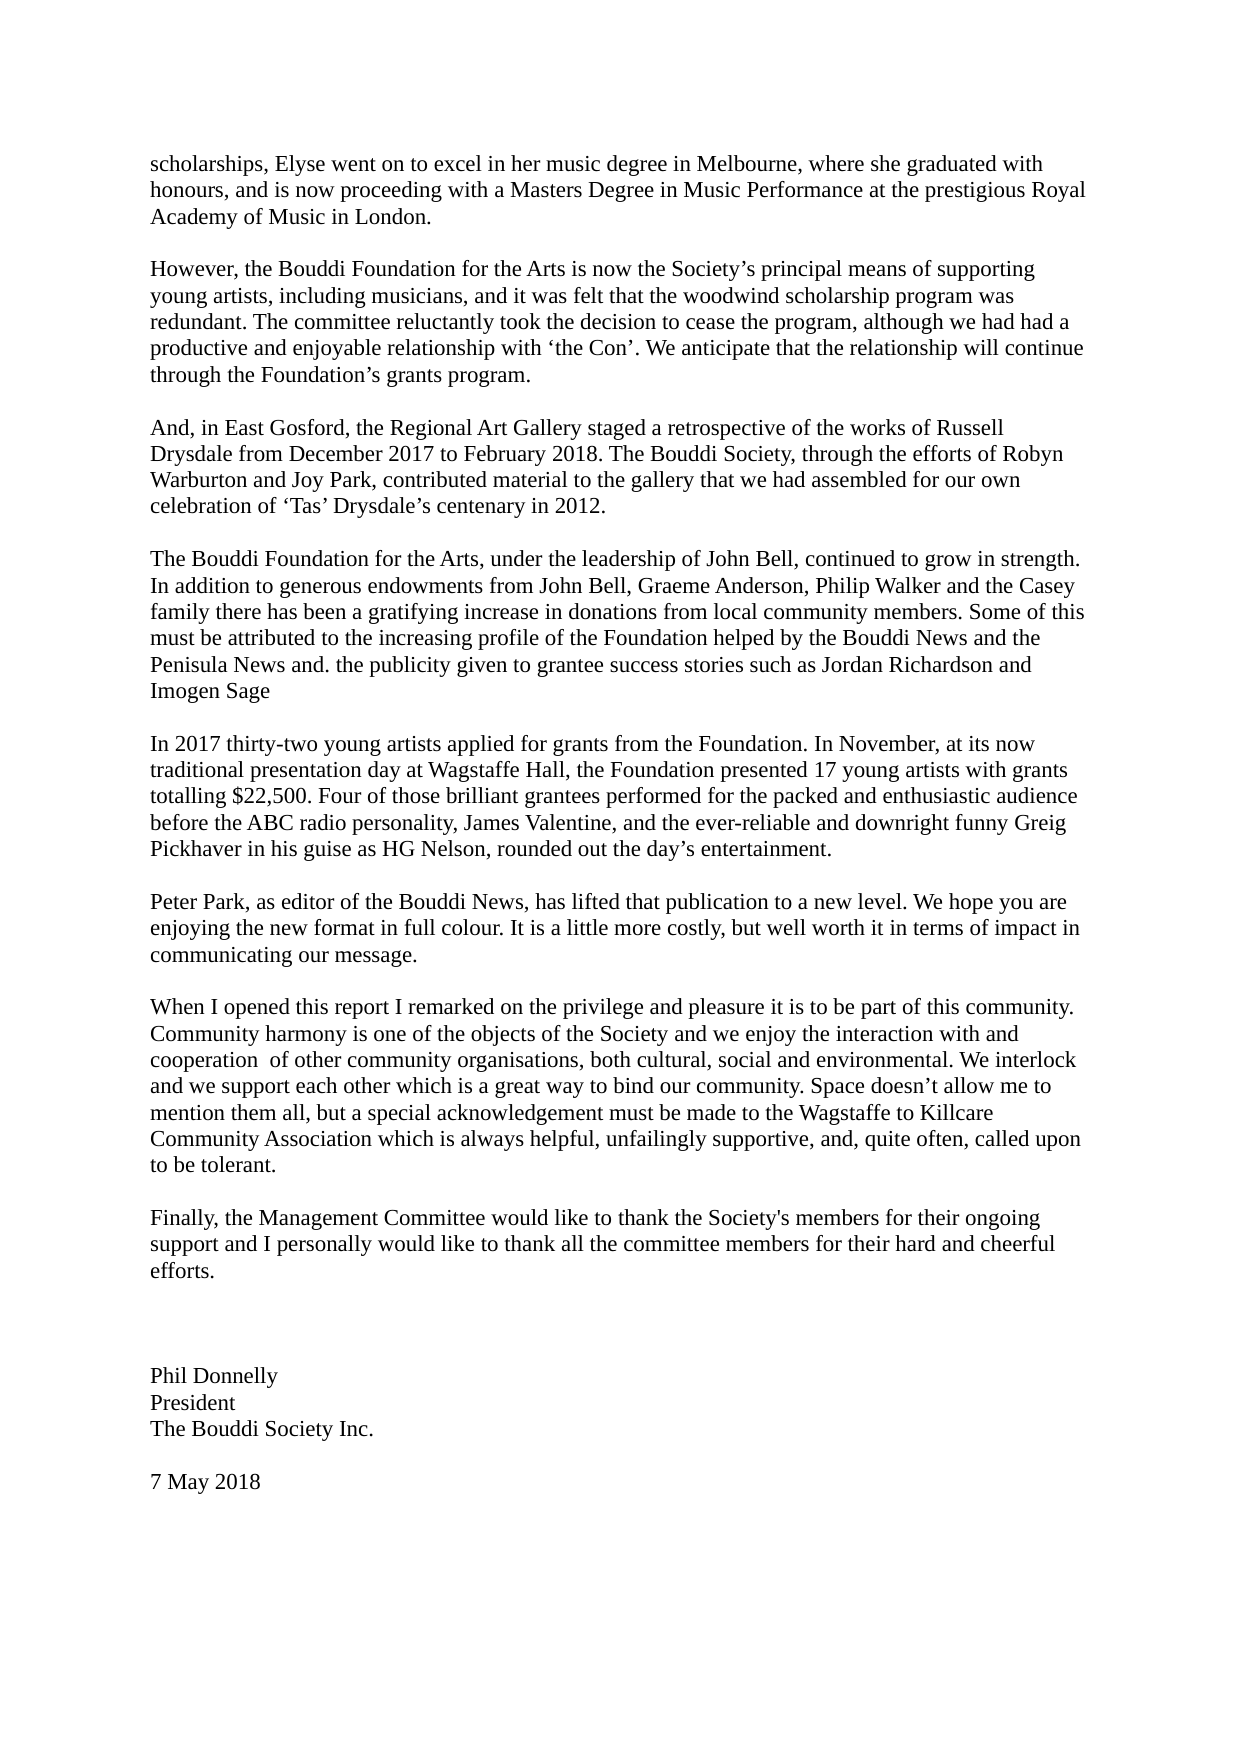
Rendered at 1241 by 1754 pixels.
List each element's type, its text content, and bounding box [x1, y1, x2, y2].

text 7 May 2018 [150, 1468, 1090, 1494]
text Finally, the Management Committee would like to thank the Society's members for their ongoing support and I personally would like to thank all the committee members for their hard and cheerful efforts. [150, 1204, 1090, 1283]
text Peter Park, as editor of the Bouddi News, has lifted that publication to a new level. We hope you are enjoying the new format in full colour. It is a little more costly, but well worth it in terms of impact in communicating our message. [150, 888, 1090, 967]
text The Bouddi Foundation for the Arts, under the leadership of John Bell, continued to grow in strength. In addition to generous endowments from John Bell, Graeme Anderson, Philip Walker and the Casey family there has been a gratifying increase in donations from local community members. Some of this must be attributed to the increasing profile of the Foundation helped by the Bouddi News and the Penisula News and. the publicity given to grantee success stories such as Jordan Richardson and Imogen Sage [150, 545, 1090, 703]
text Phil Donnelly [150, 1362, 1090, 1389]
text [150, 150, 1090, 229]
text However, the Bouddi Foundation for the Arts is now the Society’s principal means of supporting young artists, including musicians, and it was felt that the woodwind scholarship program was redundant. The committee reluctantly took the decision to cease the program, although we had had a productive and enjoyable relationship with ‘the Con’. We anticipate that the relationship will continue through the Foundation’s grants program. [150, 255, 1090, 387]
text When I opened this report I remarked on the privilege and pleasure it is to be part of this community. Community harmony is one of the objects of the Society and we enjoy the interaction with and cooperation of other community organisations, both cultural, social and environmental. We interlock and we support each other which is a great way to bind our community. Space doesn’t allow me to mention them all, but a special acknowledgement must be made to the Wagstaffe to Killcare Community Association which is always helpful, unfailingly supportive, and, quite often, called upon to be tolerant. [150, 993, 1090, 1178]
text And, in East Gosford, the Regional Art Gallery staged a retrospective of the works of Russell Drysdale from December 2017 to February 2018. The Bouddi Society, through the efforts of Robyn Warburton and Joy Park, contributed material to the gallery that we had assembled for our own celebration of ‘Tas’ Drysdale’s centenary in 2012. [150, 413, 1090, 519]
text The Bouddi Society Inc. [150, 1415, 1090, 1441]
text In 2017 thirty-two young artists applied for grants from the Foundation. In November, at its now traditional presentation day at Wagstaffe Hall, the Foundation presented 17 young artists with grants totalling $22,500. Four of those brilliant grantees performed for the packed and enthusiastic audience before the ABC radio personality, James Valentine, and the ever-reliable and downright funny Greig Pickhaver in his guise as HG Nelson, rounded out the day’s entertainment. [150, 730, 1090, 862]
text President [150, 1389, 1090, 1415]
